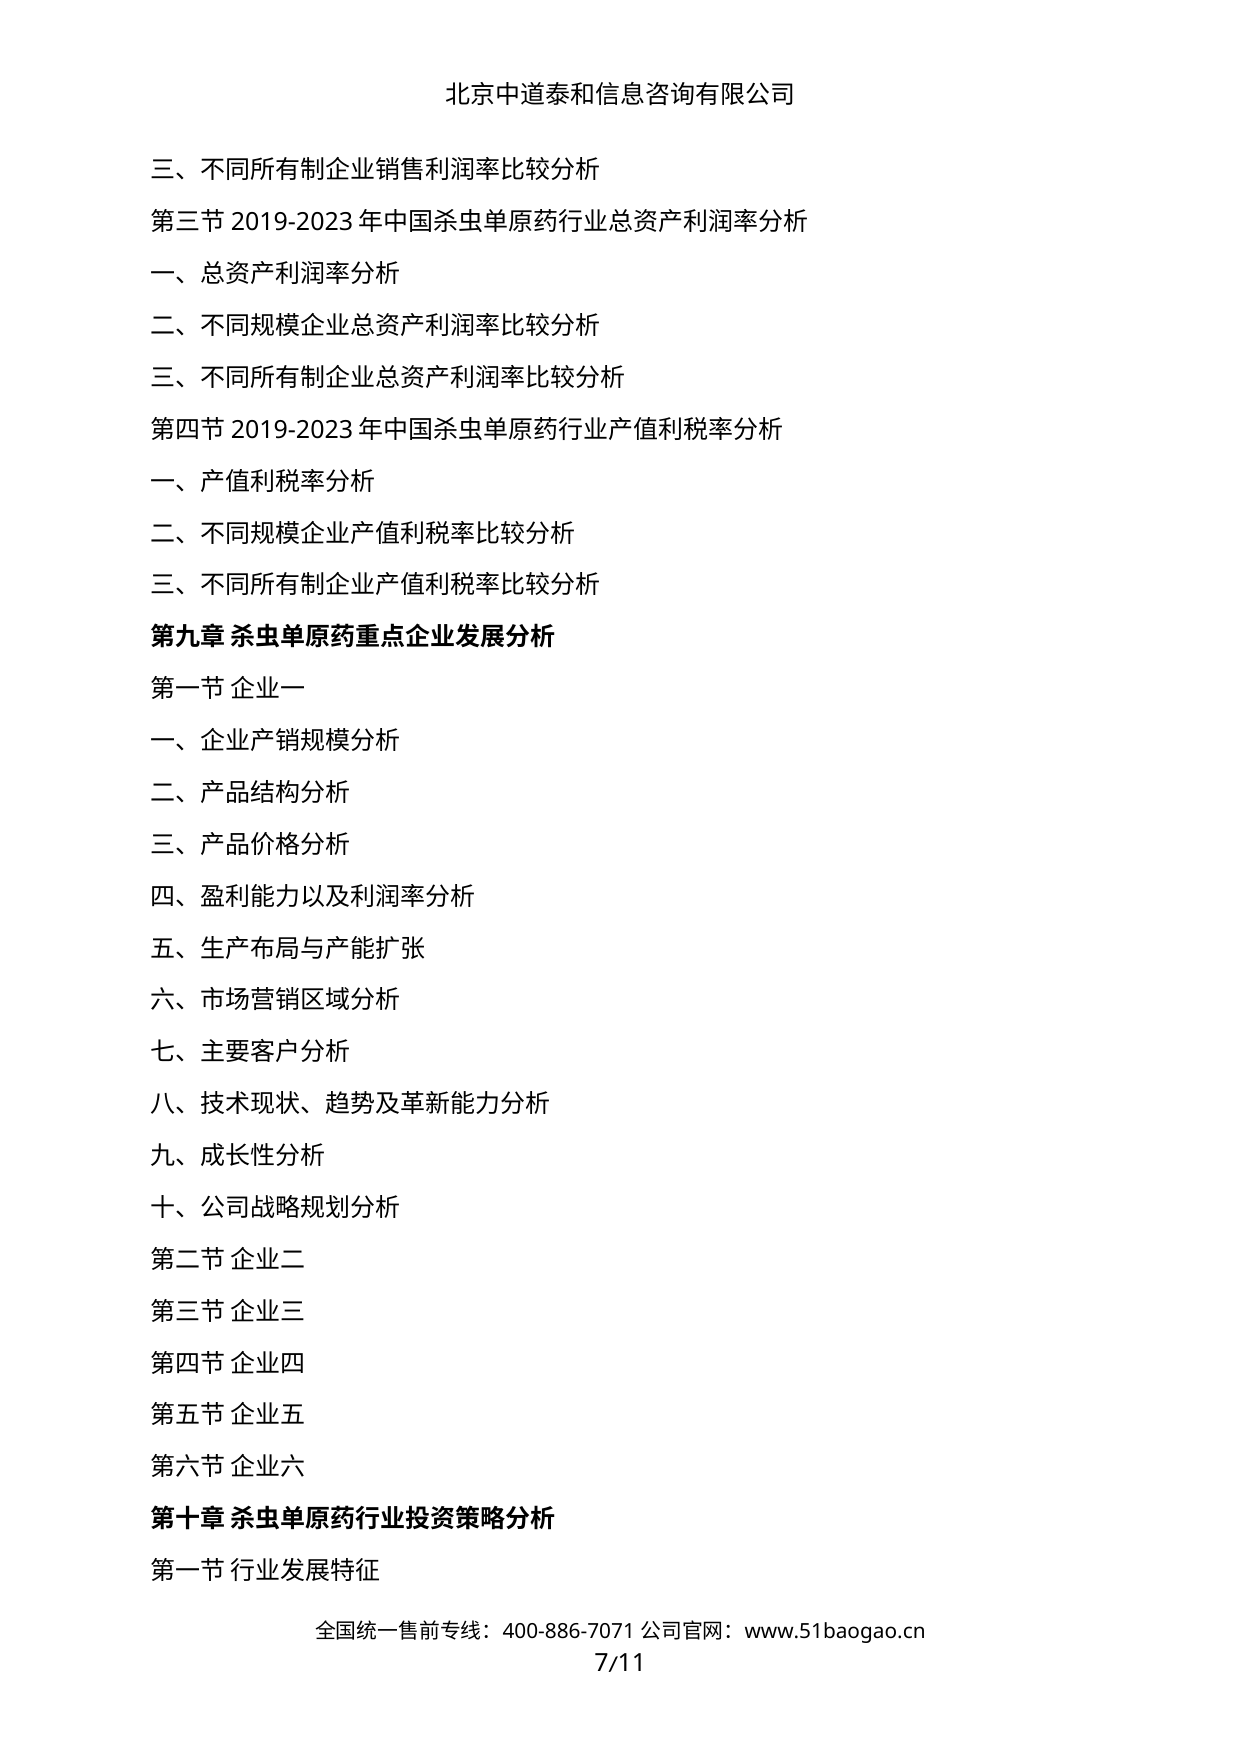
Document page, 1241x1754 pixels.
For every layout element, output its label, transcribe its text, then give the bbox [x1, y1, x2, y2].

text 一、企业产销规模分析 [150, 721, 1090, 757]
text 第六节 企业六 [150, 1447, 1090, 1483]
text 第三节 企业三 [150, 1291, 1090, 1327]
text 七、主要客户分析 [150, 1032, 1090, 1068]
text 八、技术现状、趋势及革新能力分析 [150, 1084, 1090, 1120]
text 一、产值利税率分析 [150, 461, 1090, 497]
text 九、成长性分析 [150, 1136, 1090, 1172]
text 第十章 杀虫单原药行业投资策略分析 [150, 1499, 1090, 1535]
text 第九章 杀虫单原药重点企业发展分析 [150, 617, 1090, 653]
text 三、不同所有制企业产值利税率比较分析 [150, 565, 1090, 601]
text 十、公司战略规划分析 [150, 1187, 1090, 1224]
text 第五节 企业五 [150, 1395, 1090, 1431]
text 第一节 行业发展特征 [150, 1551, 1090, 1587]
text 二、不同规模企业产值利税率比较分析 [150, 513, 1090, 549]
text 三、不同所有制企业总资产利润率比较分析 [150, 357, 1090, 394]
text 第四节 企业四 [150, 1343, 1090, 1379]
text 六、市场营销区域分析 [150, 980, 1090, 1016]
text 一、总资产利润率分析 [150, 254, 1090, 290]
text 五、生产布局与产能扩张 [150, 928, 1090, 964]
text 第三节 2019-2023年中国杀虫单原药行业总资产利润率分析 [150, 202, 1090, 238]
text 二、不同规模企业总资产利润率比较分析 [150, 306, 1090, 342]
text 第一节 企业一 [150, 669, 1090, 705]
text 第四节 2019-2023年中国杀虫单原药行业产值利税率分析 [150, 409, 1090, 446]
text 四、盈利能力以及利润率分析 [150, 876, 1090, 912]
text 三、产品价格分析 [150, 824, 1090, 861]
text 三、不同所有制企业销售利润率比较分析 [150, 150, 1090, 186]
text 二、产品结构分析 [150, 772, 1090, 809]
text 第二节 企业二 [150, 1239, 1090, 1276]
